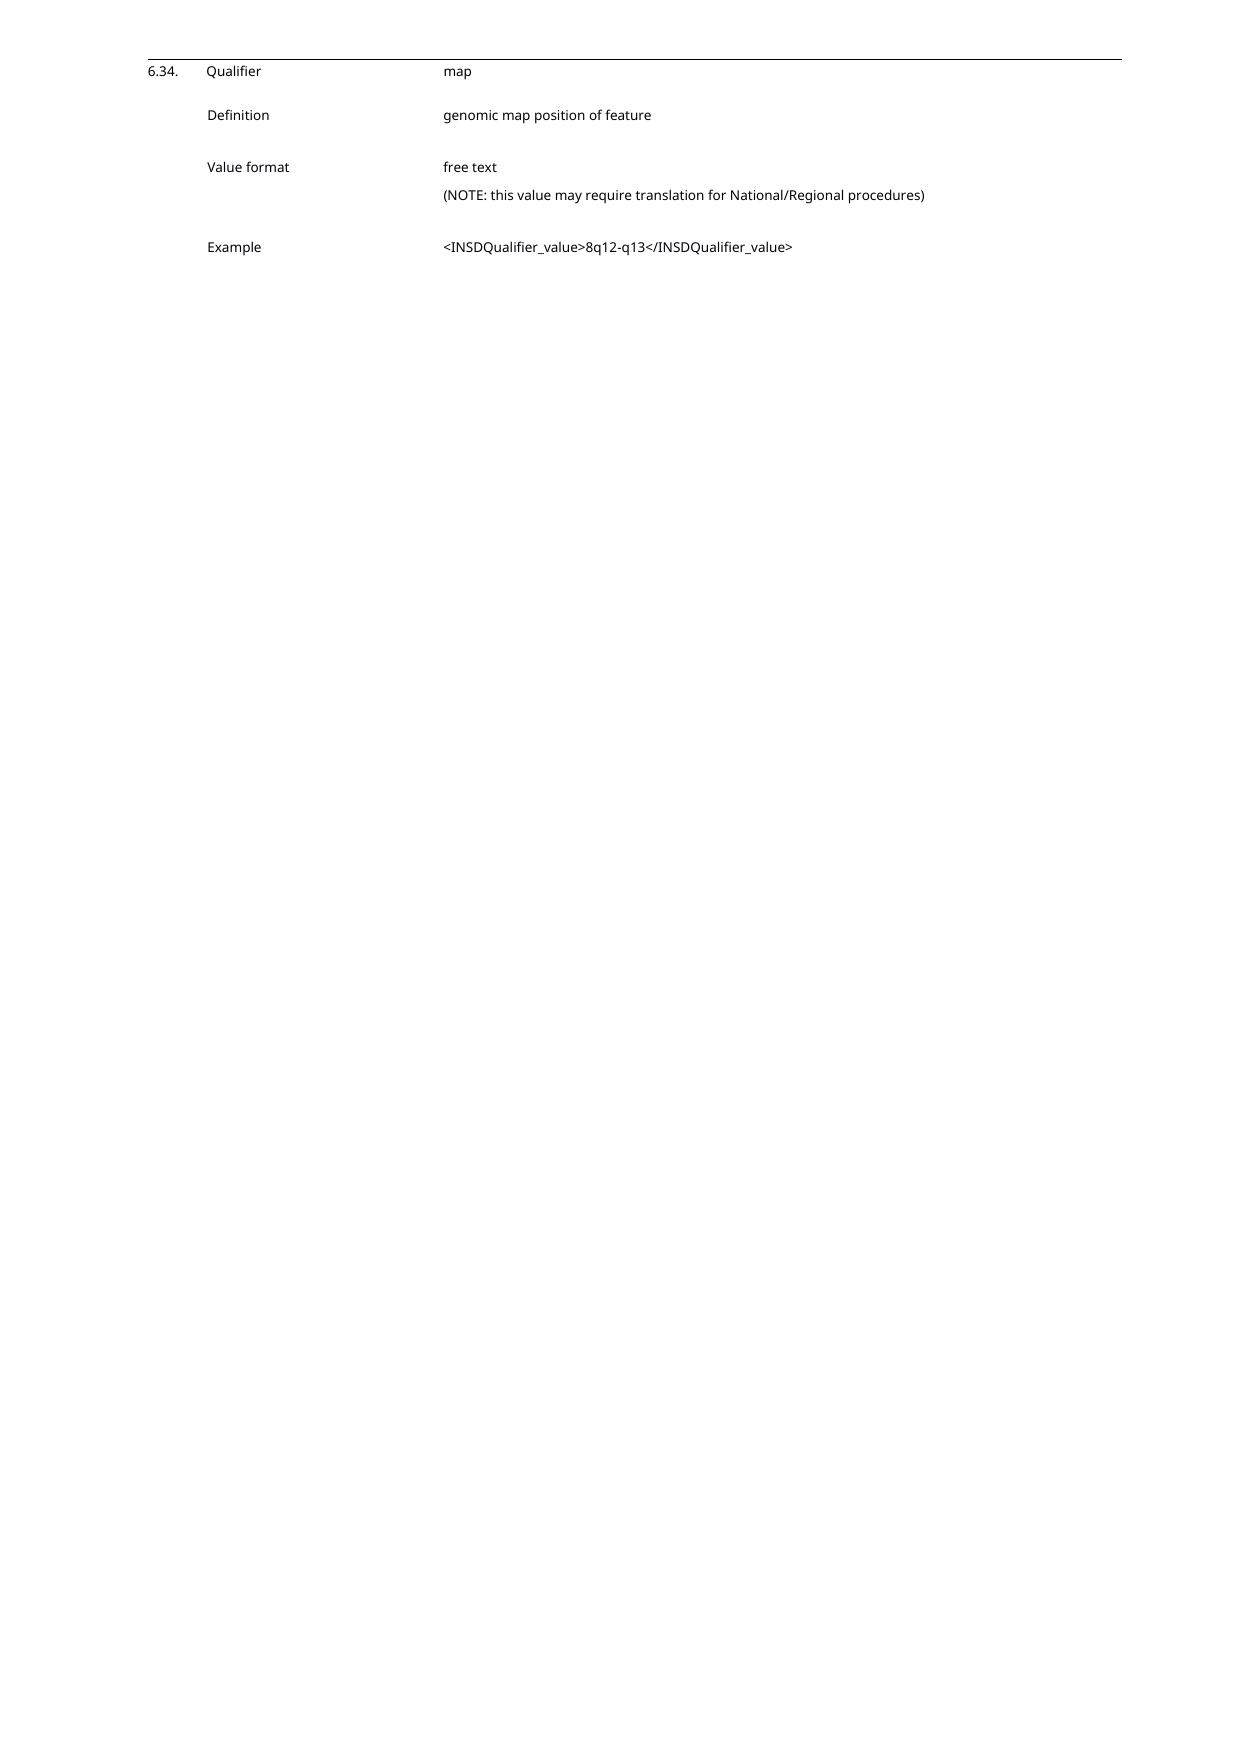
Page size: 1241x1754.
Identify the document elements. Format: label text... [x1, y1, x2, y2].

text Example <INSDQualifier_value>8q12-q13</INSDQualifier_value> [207, 238, 1122, 257]
text Definition genomic map position of feature [207, 106, 1122, 124]
text Value format free text (NOTE: this value may require translation for National/Regional procedures) [207, 158, 1122, 204]
text Qualifier map [148, 60, 1122, 81]
